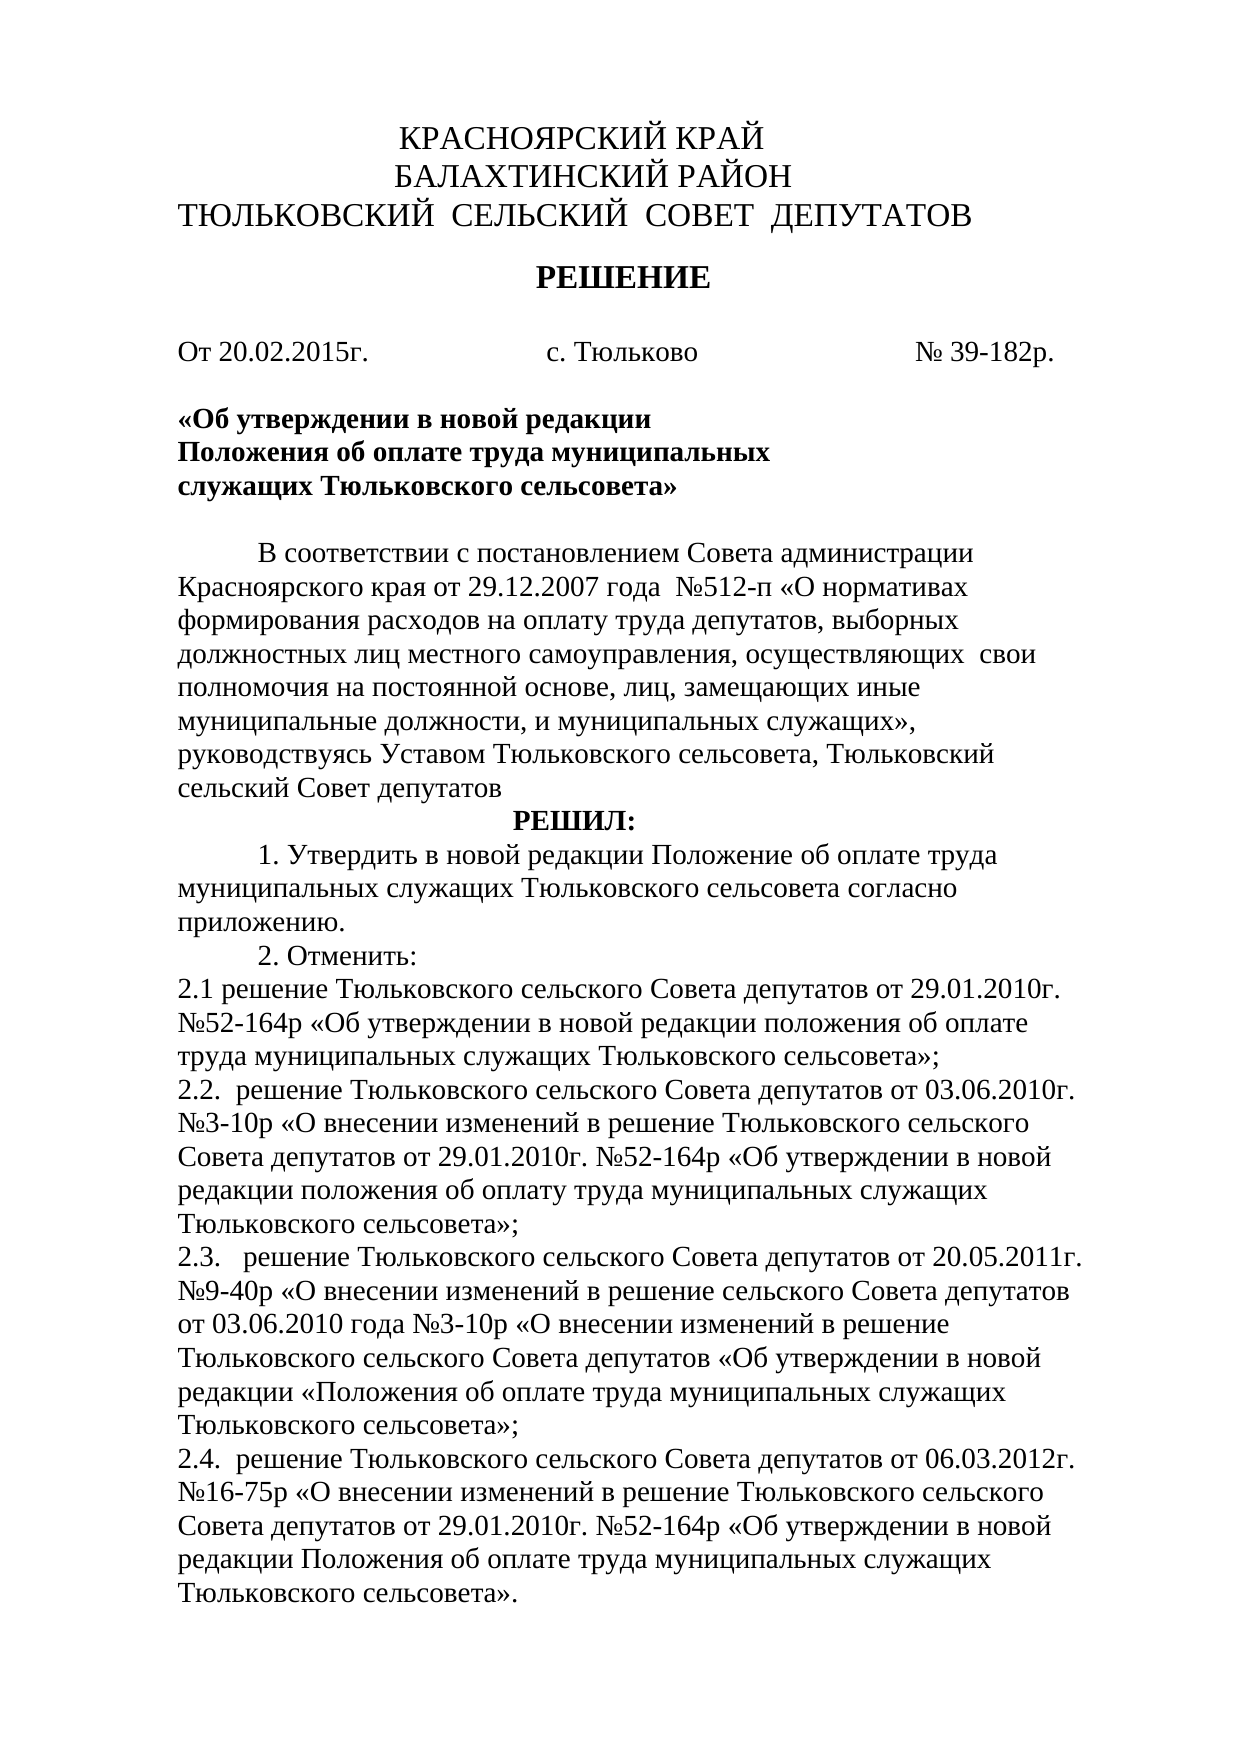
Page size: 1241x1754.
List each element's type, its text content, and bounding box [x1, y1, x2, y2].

text РЕШЕНИЕ [177, 257, 1093, 296]
text От 20.02.2015г. с. Тюльково № 39-182р. [177, 334, 1093, 367]
text 1. Утвердить в новой редакции Положение об оплате труда муниципальных служащих Тюльковского сельсовета согласно приложению. [177, 837, 1093, 938]
text «Об утверждении в новой редакции Положения об оплате труда муниципальных служащих Тюльковского сельсовета» [177, 401, 1093, 502]
text КРАСНОЯРСКИЙ КРАЙ [325, 118, 1152, 156]
text 2. Отменить: 2.1 решение Тюльковского сельского Совета депутатов от 29.01.2010г. №52-164р «Об утверждении в новой редакции положения об оплате труда муниципальных служащих Тюльковского сельсовета»; 2.2. решение Тюльковского сельского Совета депутатов от 03.06.2010г. №3-10р «О внесении изменений в решение Тюльковского сельского Совета депутатов от 29.01.2010г. №52-164р «Об утверждении в новой редакции положения об оплату труда муниципальных служащих Тюльковского сельсовета»; 2.3. решение Тюльковского сельского Совета депутатов от 20.05.2011г. №9-40р «О внесении изменений в решение сельского Совета депутатов от 03.06.2010 года №3-10р «О внесении изменений в решение Тюльковского сельского Совета депутатов «Об утверждении в новой редакции «Положения об оплате труда муниципальных служащих Тюльковского сельсовета»; 2.4. решение Тюльковского сельского Совета депутатов от 06.03.2012г. №16-75р «О внесении изменений в решение Тюльковского сельского Совета депутатов от 29.01.2010г. №52-164р «Об утверждении в новой редакции Положения об оплате труда муниципальных служащих Тюльковского сельсовета». [177, 938, 1093, 1608]
text В соответствии с постановлением Совета администрации Красноярского края от 29.12.2007 года №512-п «О нормативах формирования расходов на оплату труда депутатов, выборных должностных лиц местного самоуправления, осуществляющих свои полномочия на постоянной основе, лиц, замещающих иные муниципальные должности, и муниципальных служащих», руководствуясь Уставом Тюльковского сельсовета, Тюльковский сельский Совет депутатов [177, 535, 1093, 803]
text РЕШИЛ: [177, 803, 1093, 837]
text БАЛАХТИНСКИЙ РАЙОН ТЮЛЬКОВСКИЙ СЕЛЬСКИЙ СОВЕТ ДЕПУТАТОВ [177, 156, 1152, 233]
